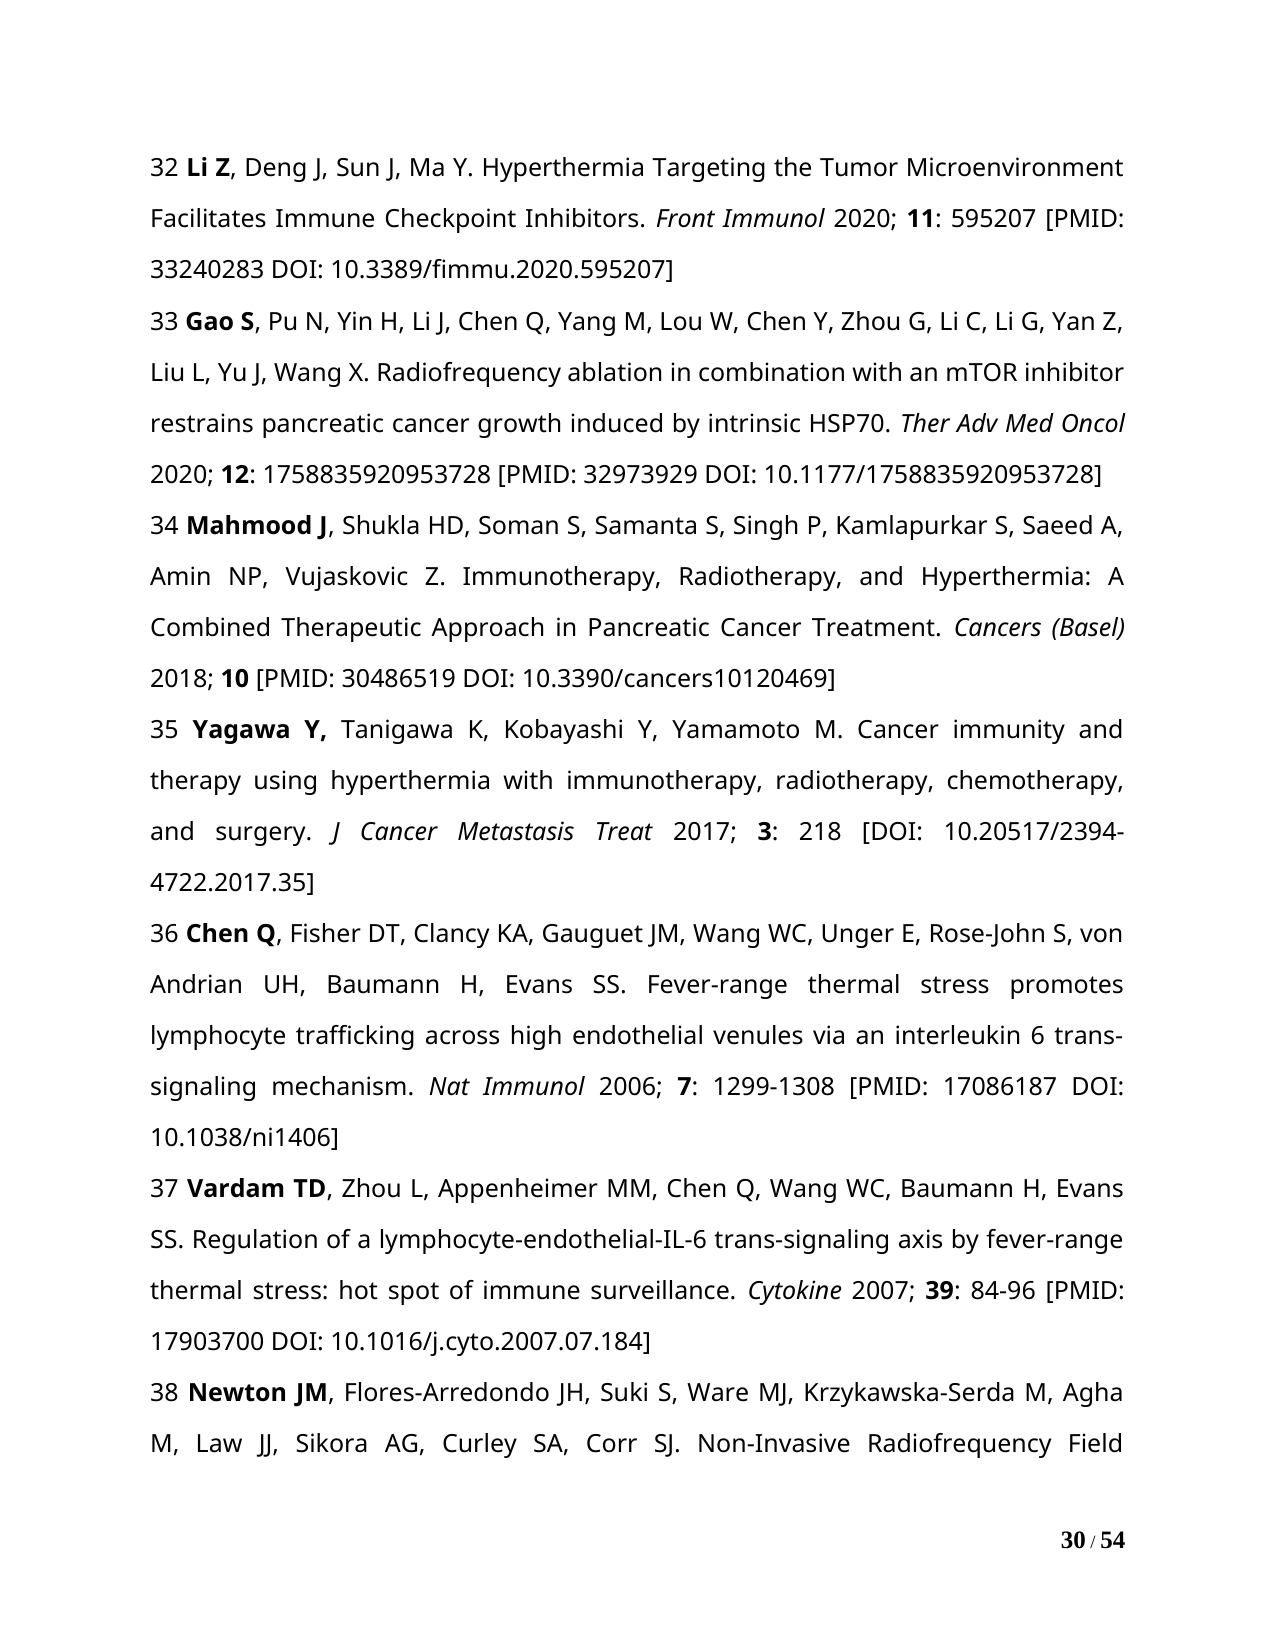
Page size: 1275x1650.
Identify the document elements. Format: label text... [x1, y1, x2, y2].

text 37 Vardam TD, Zhou L, Appenheimer MM, Chen Q, Wang WC, Baumann H, Evans SS. Regulation of a lymphocyte-endothelial-IL-6 trans-signaling axis by fever-range thermal stress: hot spot of immune surveillance. Cytokine 2007; 39: 84-96 [PMID: 17903700 DOI: 10.1016/j.cyto.2007.07.184] [150, 1171, 1125, 1358]
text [150, 1375, 1125, 1460]
text 34 Mahmood J, Shukla HD, Soman S, Samanta S, Singh P, Kamlapurkar S, Saeed A, Amin NP, Vujaskovic Z. Immunotherapy, Radiotherapy, and Hyperthermia: A Combined Therapeutic Approach in Pancreatic Cancer Treatment. Cancers (Basel) 2018; 10 [PMID: 30486519 DOI: 10.3390/cancers10120469] [150, 507, 1125, 694]
text 35 Yagawa Y, Tanigawa K, Kobayashi Y, Yamamoto M. Cancer immunity and therapy using hyperthermia with immunotherapy, radiotherapy, chemotherapy, and surgery. J Cancer Metastasis Treat 2017; 3: 218 [DOI: 10.20517/2394-4722.2017.35] [150, 711, 1125, 899]
text 33 Gao S, Pu N, Yin H, Li J, Chen Q, Yang M, Lou W, Chen Y, Zhou G, Li C, Li G, Yan Z, Liu L, Yu J, Wang X. Radiofrequency ablation in combination with an mTOR inhibitor restrains pancreatic cancer growth induced by intrinsic HSP70. Ther Adv Med Oncol 2020; 12: 1758835920953728 [PMID: 32973929 DOI: 10.1177/1758835920953728] [150, 303, 1125, 490]
text 32 Li Z, Deng J, Sun J, Ma Y. Hyperthermia Targeting the Tumor Microenvironment Facilitates Immune Checkpoint Inhibitors. Front Immunol 2020; 11: 595207 [PMID: 33240283 DOI: 10.3389/fimmu.2020.595207] [150, 150, 1125, 286]
text 36 Chen Q, Fisher DT, Clancy KA, Gauguet JM, Wang WC, Unger E, Rose-John S, von Andrian UH, Baumann H, Evans SS. Fever-range thermal stress promotes lymphocyte trafficking across high endothelial venules via an interleukin 6 trans-signaling mechanism. Nat Immunol 2006; 7: 1299-1308 [PMID: 17086187 DOI: 10.1038/ni1406] [150, 916, 1125, 1154]
